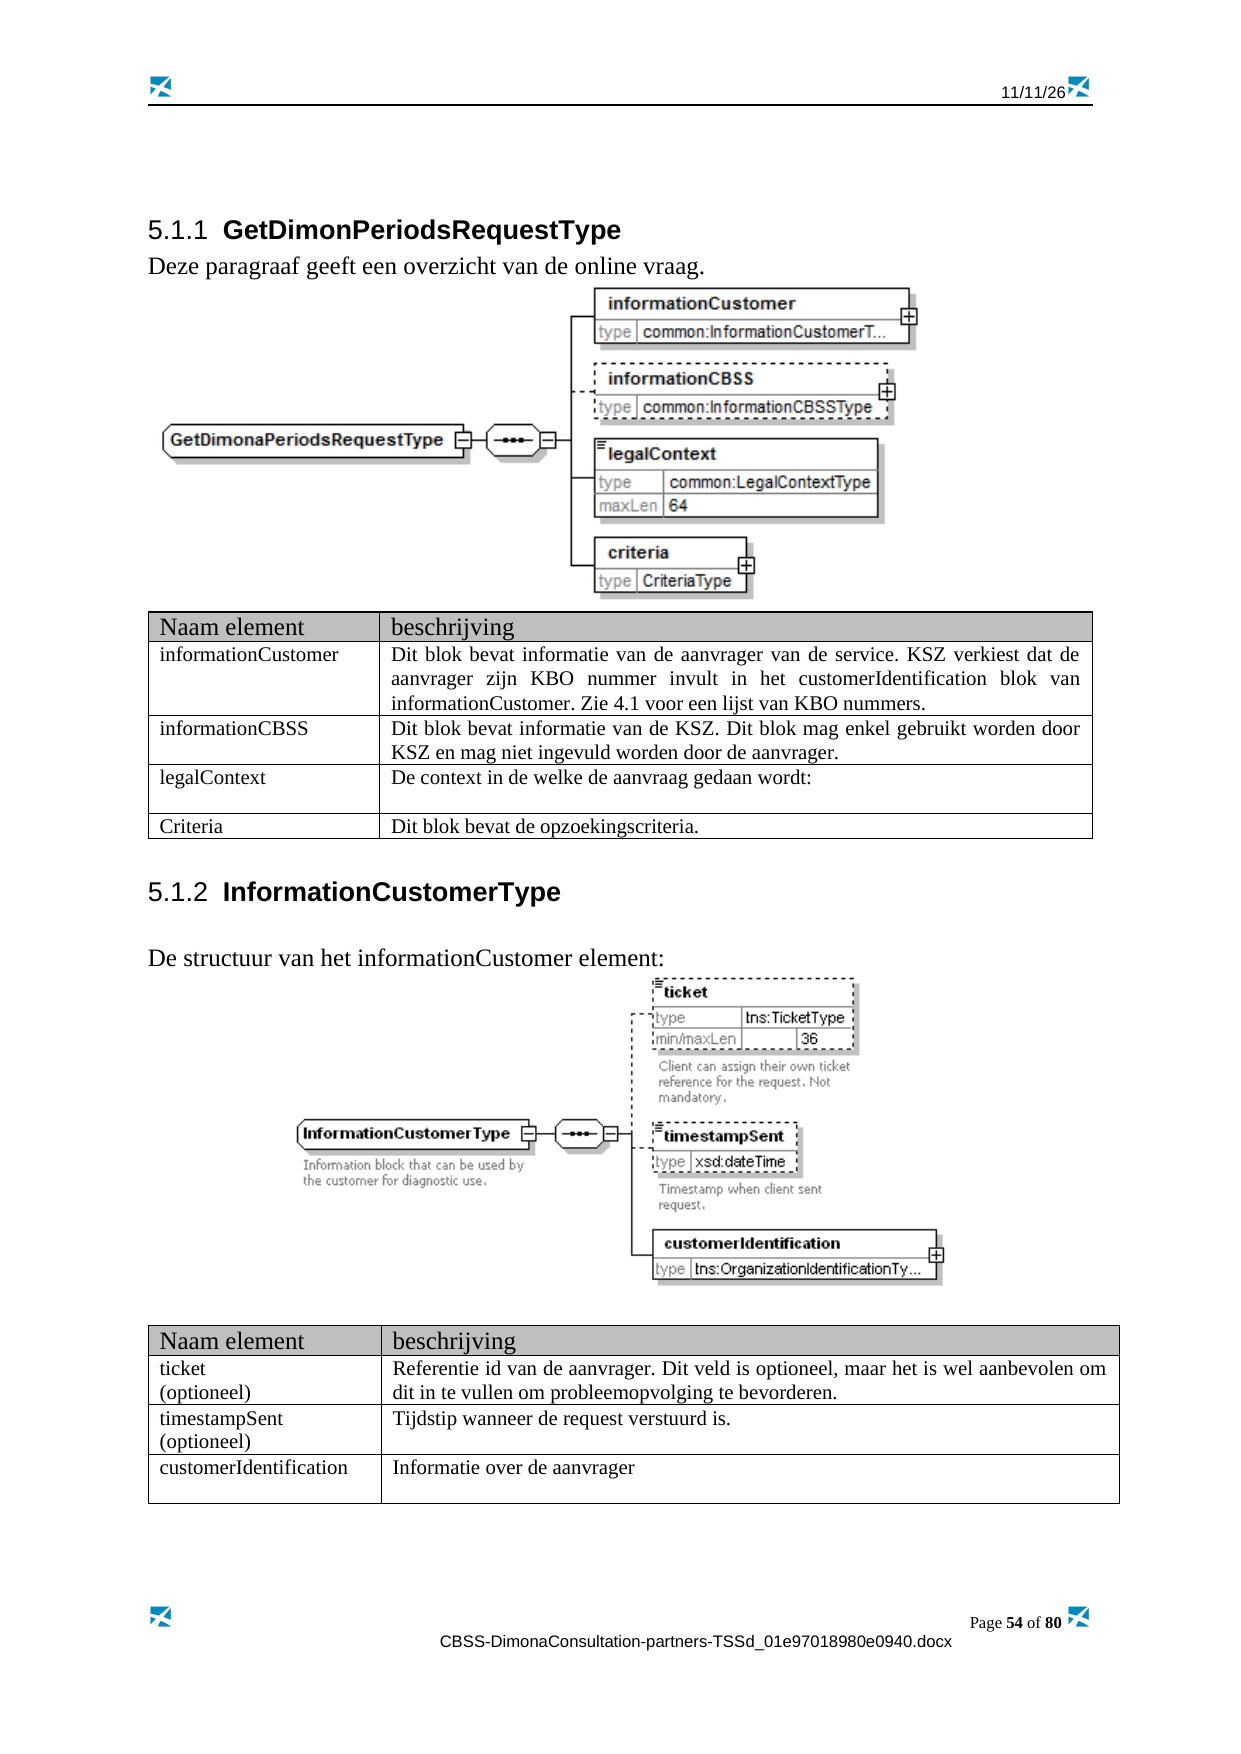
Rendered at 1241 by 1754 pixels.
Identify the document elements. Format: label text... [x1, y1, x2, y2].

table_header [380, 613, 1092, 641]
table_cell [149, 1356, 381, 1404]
picture [147, 73, 175, 99]
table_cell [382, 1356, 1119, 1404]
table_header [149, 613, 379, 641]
picture [147, 280, 932, 611]
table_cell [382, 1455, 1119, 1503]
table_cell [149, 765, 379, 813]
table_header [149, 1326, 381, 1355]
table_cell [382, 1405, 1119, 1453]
text Deze paragraaf geeft een overzicht van de online vraag. [148, 251, 1093, 280]
picture [147, 1603, 175, 1629]
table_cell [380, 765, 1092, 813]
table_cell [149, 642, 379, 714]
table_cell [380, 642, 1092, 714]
subtitle InformationCustomerType [148, 876, 1093, 908]
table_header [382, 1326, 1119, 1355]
subtitle GetDimonPeriodsRequestType [148, 214, 1093, 245]
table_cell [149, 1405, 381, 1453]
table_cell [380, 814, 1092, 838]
picture [283, 971, 957, 1297]
text De structuur van het informationCustomer element: [148, 943, 1093, 971]
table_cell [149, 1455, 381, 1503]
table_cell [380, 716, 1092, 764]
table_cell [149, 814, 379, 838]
picture [1065, 73, 1093, 99]
picture [1065, 1603, 1093, 1629]
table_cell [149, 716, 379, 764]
